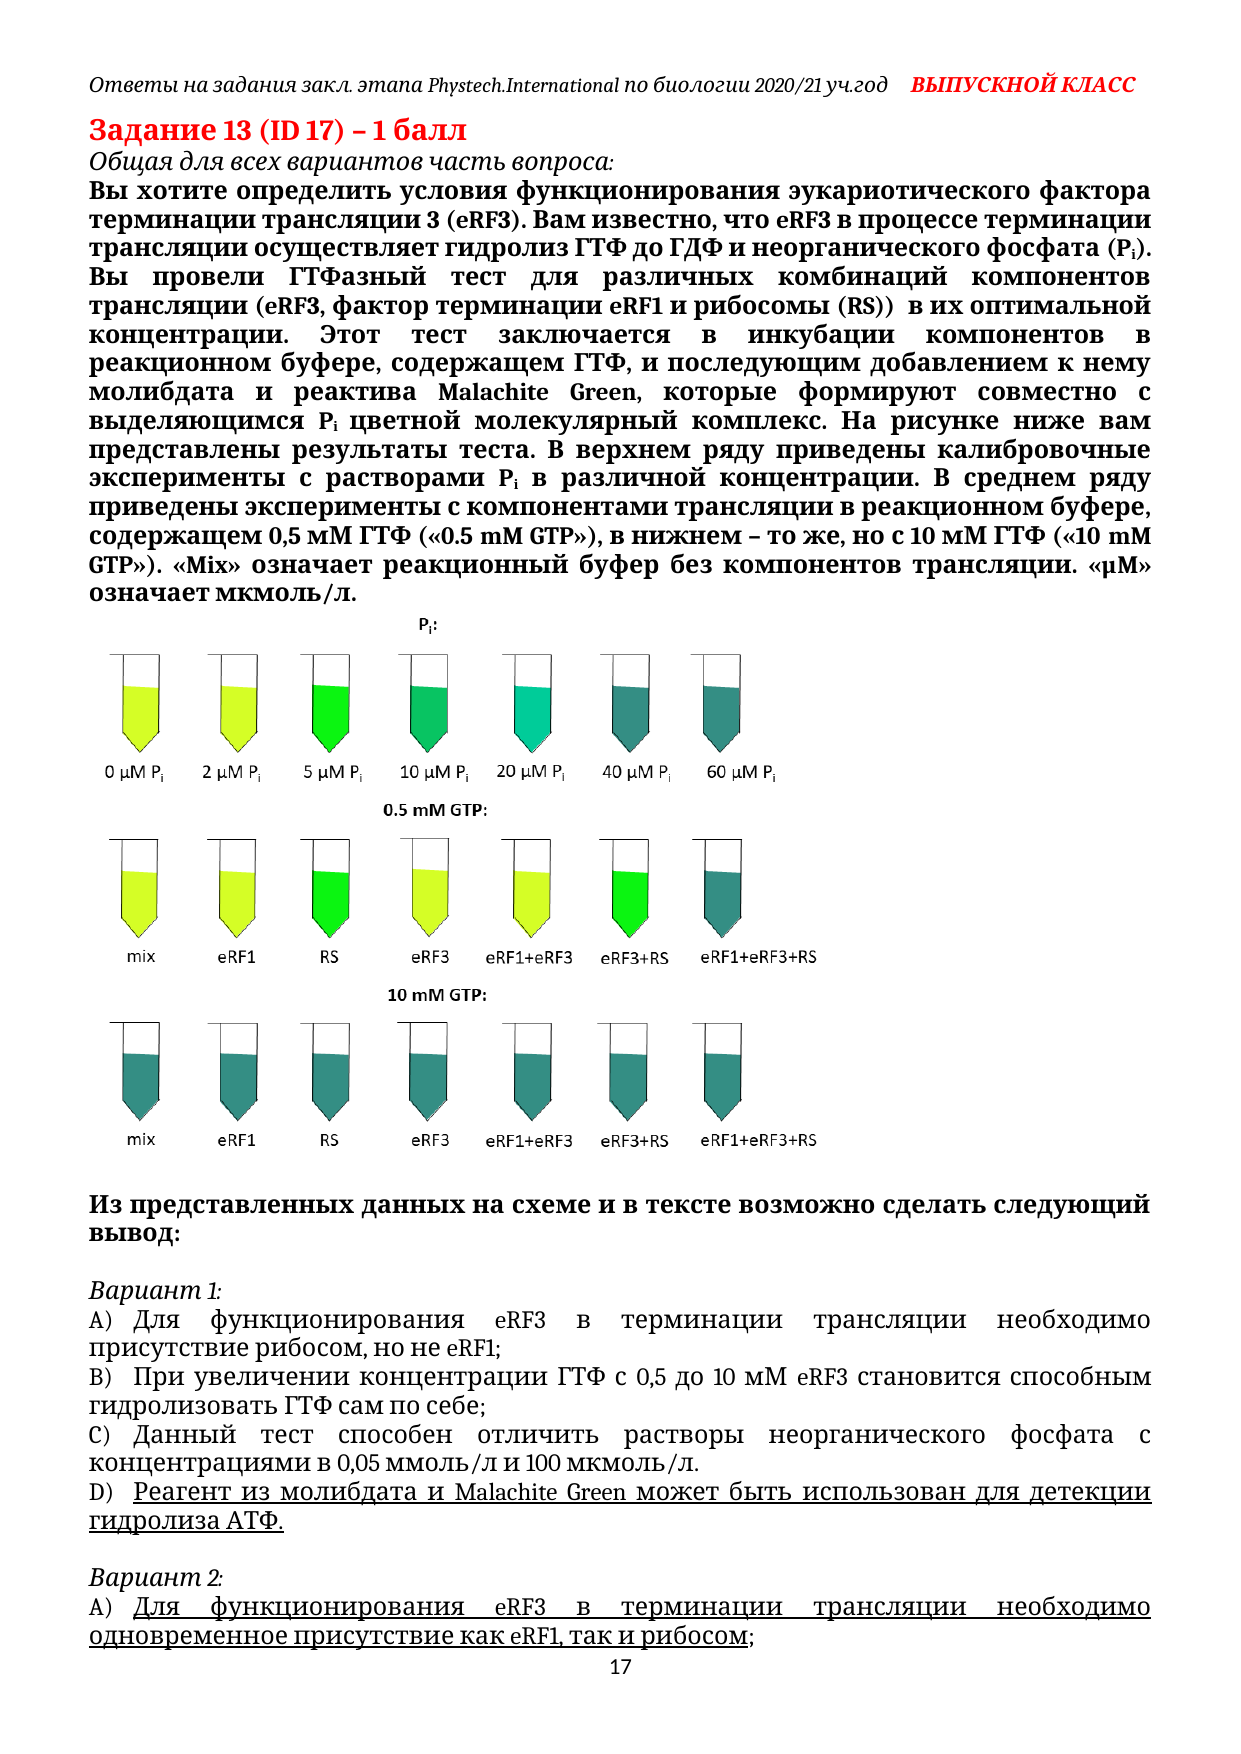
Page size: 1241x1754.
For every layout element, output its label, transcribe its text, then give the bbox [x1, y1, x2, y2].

list При увеличении концентрации ГТФ с 0,5 до 10 мМ eRF3 становится способным гидролизовать ГТФ сам по себе; [89, 1363, 1152, 1421]
list Данный тест способен отличить растворы неорганического фосфата с концентрациями в 0,05 ммоль/л и 100 мкмоль/л. [89, 1421, 1152, 1478]
list Реагент из молибдата и Malachite Green может быть использован для детекции гидролиза АТФ. [89, 1478, 1152, 1536]
text Вариант 1: [89, 1277, 1152, 1306]
list Для функционирования eRF3 в терминации трансляции необходимо одновременное присутствие как eRF1, так и рибосом; [89, 1593, 1152, 1651]
list Для функционирования eRF3 в терминации трансляции необходимо присутствие рибосом, но не eRF1; [89, 1306, 1152, 1363]
text Задание 13 (ID 17) – 1 балл [89, 114, 1152, 148]
text Из представленных данных на схеме и в тексте возможно сделать следующий вывод: [89, 1191, 1152, 1248]
text Вы хотите определить условия функционирования эукариотического фактора терминации трансляции 3 (eRF3). Вам известно, что eRF3 в процессе терминации трансляции осуществляет гидролиз ГТФ до ГДФ и неорганического фосфата (Pi). Вы провели ГТФазный тест для различных комбинаций компонентов трансляции (eRF3, фактор терминации eRF1 и рибосомы (RS)) в их оптимальной концентрации. Этот тест заключается в инкубации компонентов в реакционном буфере, содержащем ГТФ, и последующим добавлением к нему молибдата и реактива Malachite Green, которые формируют совместно с выделяющимся Pi цветной молекулярный комплекс. На рисунке ниже вам представлены результаты теста. В верхнем ряду приведены калибровочные эксперименты с растворами Pi в различной концентрации. В среднем ряду приведены эксперименты с компонентами трансляции в реакционном буфере, содержащем 0,5 мМ ГТФ («0.5 mM GTP»), в нижнем – то же, но с 10 мМ ГТФ («10 mM GTP»). «Mix» означает реакционный буфер без компонентов трансляции. «µM» означает мкмоль/л. [89, 177, 1152, 608]
text Вариант 2: [89, 1564, 1152, 1593]
picture [88, 608, 866, 1191]
text Общая для всех вариантов часть вопроса: [89, 148, 1152, 177]
